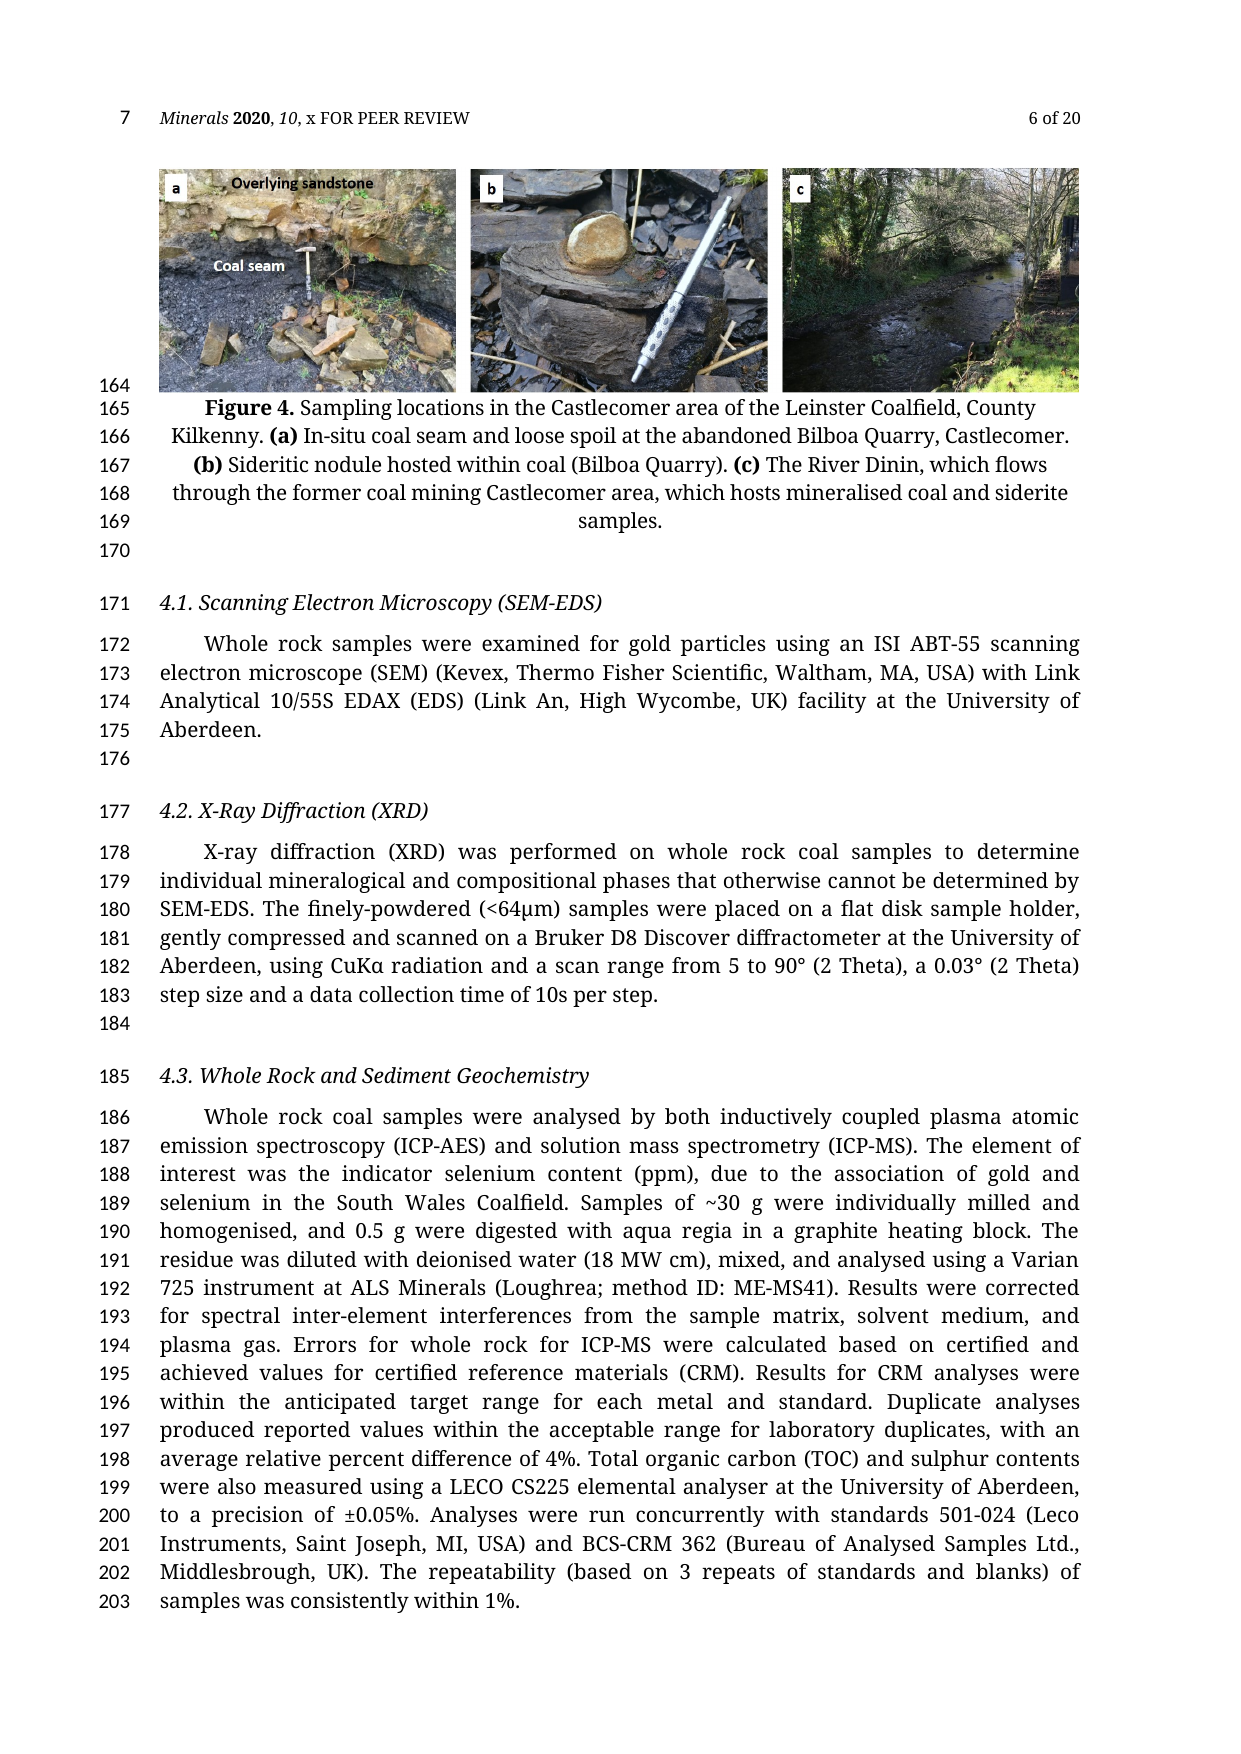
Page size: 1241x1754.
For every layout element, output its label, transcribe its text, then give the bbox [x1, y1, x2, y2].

picture [159, 167, 1079, 393]
subtitle 4.3. Whole Rock and Sediment Geochemistry [159, 1062, 1081, 1090]
text X-ray diffraction (XRD) was performed on whole rock coal samples to determine individual mineralogical and compositional phases that otherwise cannot be determined by SEM-EDS. The finely-powdered (<64µm) samples were placed on a flat disk sample holder, gently compressed and scanned on a Bruker D8 Discover diffractometer at the University of Aberdeen, using CuKα radiation and a scan range from 5 to 90° (2 Theta), a 0.03° (2 Theta) step size and a data collection time of 10s per step. [159, 837, 1081, 1008]
text Figure 4. Sampling locations in the Castlecomer area of the Leinster Coalfield, County Kilkenny. (a) In-situ coal seam and loose spoil at the abandoned Bilboa Quarry, Castlecomer. (b) Sideritic nodule hosted within coal (Bilboa Quarry). (c) The River Dinin, which flows through the former coal mining Castlecomer area, which hosts mineralised coal and siderite samples. [159, 393, 1081, 535]
subtitle 4.1. Scanning Electron Microscopy (SEM-EDS) [159, 588, 1081, 617]
subtitle 4.2. X-Ray Diffraction (XRD) [159, 797, 1081, 825]
text Whole rock coal samples were analysed by both inductively coupled plasma atomic emission spectroscopy (ICP-AES) and solution mass spectrometry (ICP-MS). The element of interest was the indicator selenium content (ppm), due to the association of gold and selenium in the South Wales Coalfield. Samples of ~30 g were individually milled and homogenised, and 0.5 g were digested with aqua regia in a graphite heating block. The residue was diluted with deionised water (18 MW cm), mixed, and analysed using a Varian 725 instrument at ALS Minerals (Loughrea; method ID: ME-MS41). Results were corrected for spectral inter-element interferences from the sample matrix, solvent medium, and plasma gas. Errors for whole rock for ICP-MS were calculated based on certified and achieved values for certified reference materials (CRM). Results for CRM analyses were within the anticipated target range for each metal and standard. Duplicate analyses produced reported values within the acceptable range for laboratory duplicates, with an average relative percent difference of 4%. Total organic carbon (TOC) and sulphur contents were also measured using a LECO CS225 elemental analyser at the University of Aberdeen, to a precision of ±0.05%. Analyses were run concurrently with standards 501-024 (Leco Instruments, Saint Joseph, MI, USA) and BCS-CRM 362 (Bureau of Analysed Samples Ltd., Middlesbrough, UK). The repeatability (based on 3 repeats of standards and blanks) of samples was consistently within 1%. [159, 1102, 1081, 1614]
text Whole rock samples were examined for gold particles using an ISI ABT-55 scanning electron microscope (SEM) (Kevex, Thermo Fisher Scientific, Waltham, MA, USA) with Link Analytical 10/55S EDAX (EDS) (Link An, High Wycombe, UK) facility at the University of Aberdeen. [159, 629, 1081, 743]
